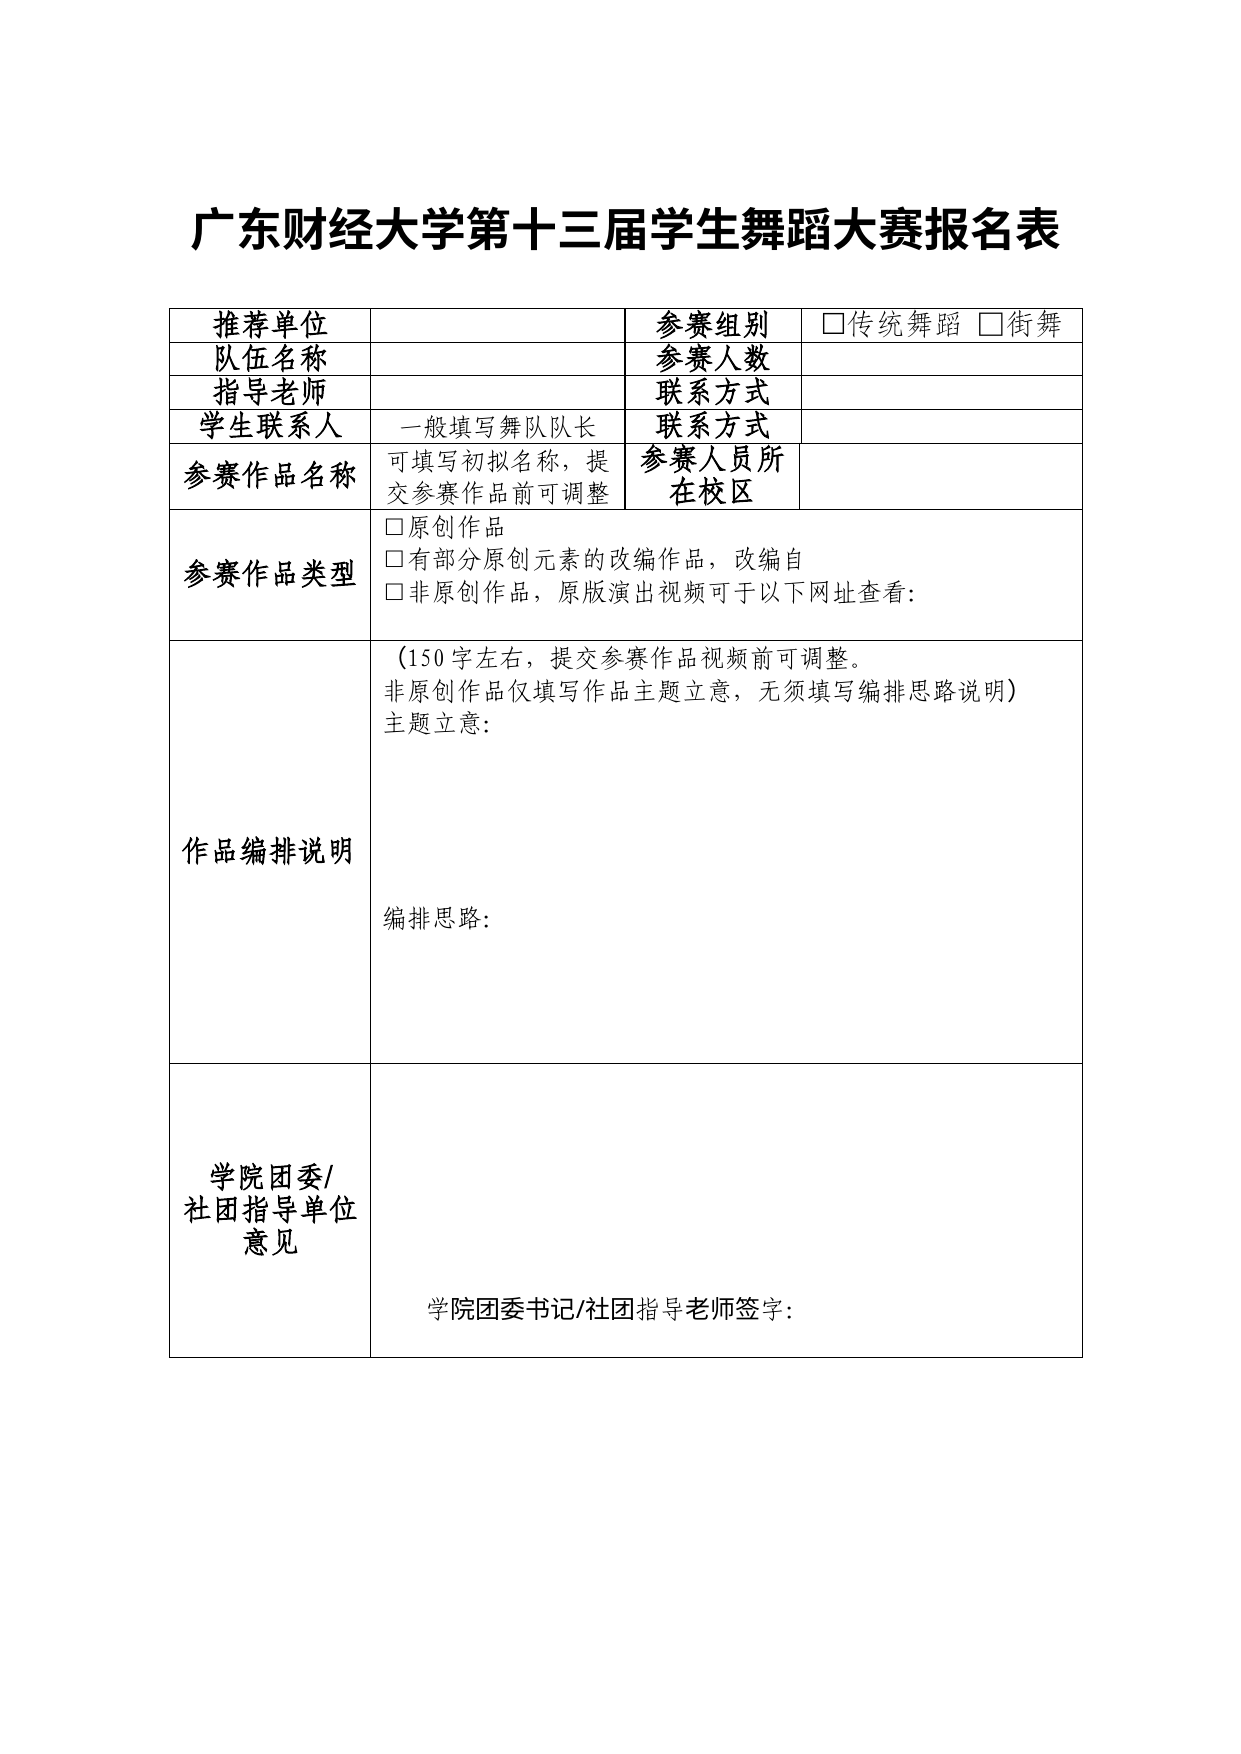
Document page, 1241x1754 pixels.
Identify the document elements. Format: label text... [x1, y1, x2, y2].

table_cell 参赛作品名称 [170, 444, 370, 508]
table_cell 学生联系人 [170, 410, 370, 442]
table_cell 学院团委/ 社团指导单位意见 [170, 1064, 370, 1357]
table_cell 队伍名称 [170, 343, 370, 375]
table_cell [802, 376, 1082, 409]
table_header 传统舞蹈 □街舞 [802, 309, 1082, 342]
text 广东财经大学第十三届学生舞蹈大赛报名表 [165, 178, 1087, 276]
table_header 推荐单位 [170, 309, 370, 342]
table_cell 可填写初拟名称，提交参赛作品前可调整 [371, 444, 624, 508]
table_cell [371, 376, 624, 409]
table_cell [800, 444, 1082, 508]
table_cell 一般填写舞队队长 [371, 410, 624, 442]
table_cell 联系方式 [626, 410, 801, 442]
table_cell [802, 410, 1082, 442]
table_cell 学院团委书记/社团指导老师签字： [371, 1064, 1082, 1357]
table_cell 联系方式 [626, 376, 801, 409]
table_cell 参赛人员所在校区 [626, 444, 799, 508]
table_cell 参赛作品类型 [170, 510, 370, 639]
table_cell [371, 343, 624, 375]
table_cell （150字左右，提交参赛作品视频前可调整。 非原创作品仅填写作品主题立意，无须填写编排思路说明） 主题立意： 编排思路： [371, 641, 1082, 1063]
table_cell □原创作品 □有部分原创元素的改编作品，改编自 □非原创作品，原版演出视频可于以下网址查看： [371, 510, 1082, 639]
table_cell [802, 343, 1082, 375]
table_cell 参赛人数 [626, 343, 801, 375]
table_header [371, 309, 624, 342]
table_header 参赛组别 [626, 309, 801, 342]
table_cell 指导老师 [170, 376, 370, 409]
table_cell 作品编排说明 [170, 641, 370, 1063]
